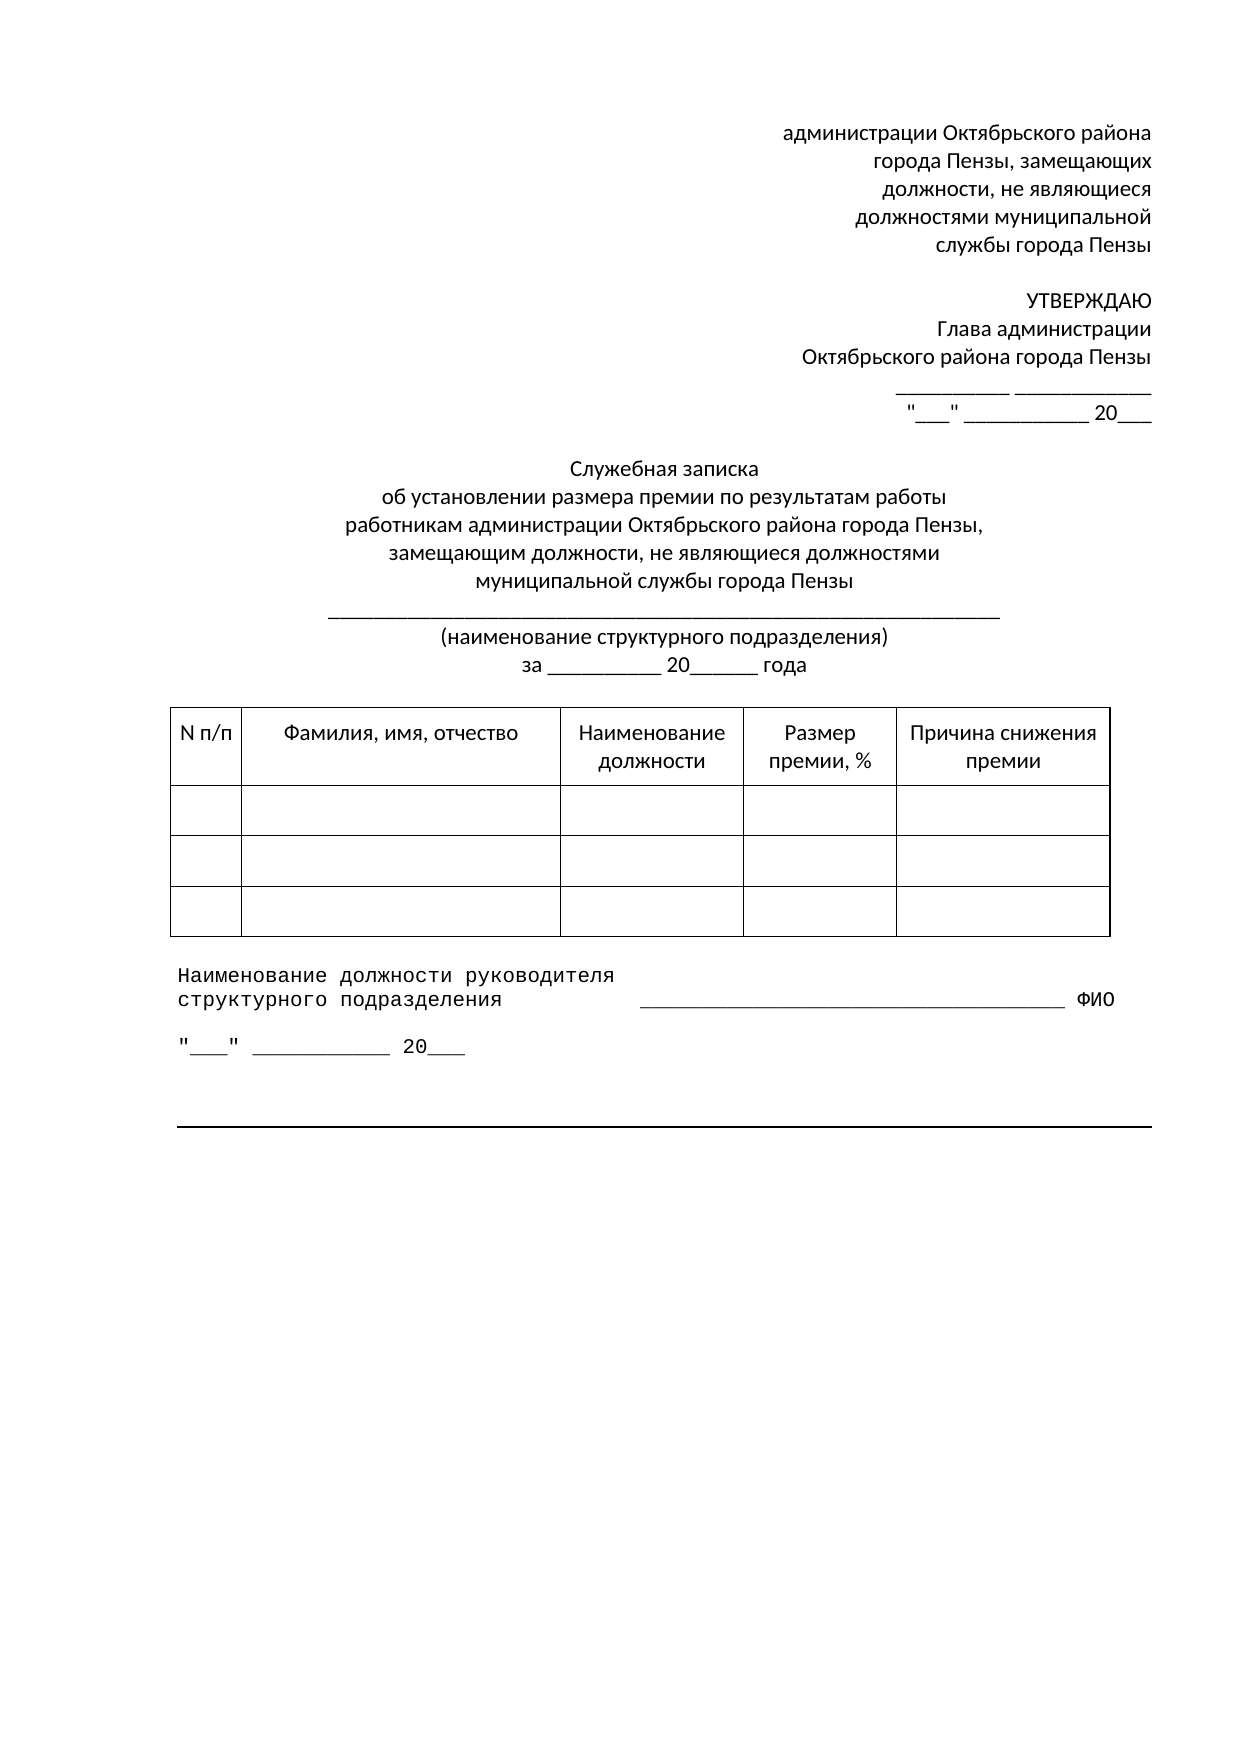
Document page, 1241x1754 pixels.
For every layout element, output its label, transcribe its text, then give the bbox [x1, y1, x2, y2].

text за __________ 20______ года [177, 651, 1152, 678]
table_cell [744, 836, 896, 886]
table_cell [744, 786, 896, 835]
text замещающим должности, не являющиеся должностями [177, 538, 1152, 566]
text должности, не являющиеся [177, 174, 1152, 202]
text об установлении размера премии по результатам работы [177, 482, 1152, 510]
text работникам администрации Октябрьского района города Пензы, [177, 510, 1152, 538]
table_cell [171, 836, 241, 886]
text Глава администрации [177, 314, 1152, 342]
text муниципальной службы города Пензы [177, 566, 1152, 594]
text ___________________________________________________________ [177, 594, 1152, 622]
text __________ ____________ [177, 370, 1152, 398]
text (наименование структурного подразделения) [177, 622, 1152, 651]
table_cell [242, 887, 560, 936]
text должностями муниципальной [177, 202, 1152, 230]
table_header Фамилия, имя, отчество [242, 708, 560, 785]
table_header Размер премии, % [744, 708, 896, 785]
text Октябрьского района города Пензы [177, 342, 1152, 370]
table_cell [897, 786, 1109, 835]
table_cell [242, 836, 560, 886]
table_cell [242, 786, 560, 835]
text Наименование должности руководителя [177, 965, 1152, 988]
text города Пензы, замещающих [177, 146, 1152, 174]
table_cell [561, 836, 743, 886]
table_cell [561, 887, 743, 936]
text службы города Пензы [177, 230, 1152, 258]
table_header Наименование должности [561, 708, 743, 785]
table_cell [171, 887, 241, 936]
text Служебная записка [177, 454, 1152, 482]
table_cell [171, 786, 241, 835]
table_cell [744, 887, 896, 936]
table_cell [897, 836, 1109, 886]
text структурного подразделения __________________________________ ФИО [177, 988, 1152, 1012]
table_cell [897, 887, 1109, 936]
table_cell [561, 786, 743, 835]
text "___" ___________ 20___ [177, 398, 1152, 426]
text "___" ___________ 20___ [177, 1036, 1152, 1059]
text УТВЕРЖДАЮ [177, 286, 1152, 314]
table_header N п/п [171, 708, 241, 785]
table_header Причина снижения премии [897, 708, 1109, 785]
text администрации Октябрьского района [177, 118, 1152, 146]
